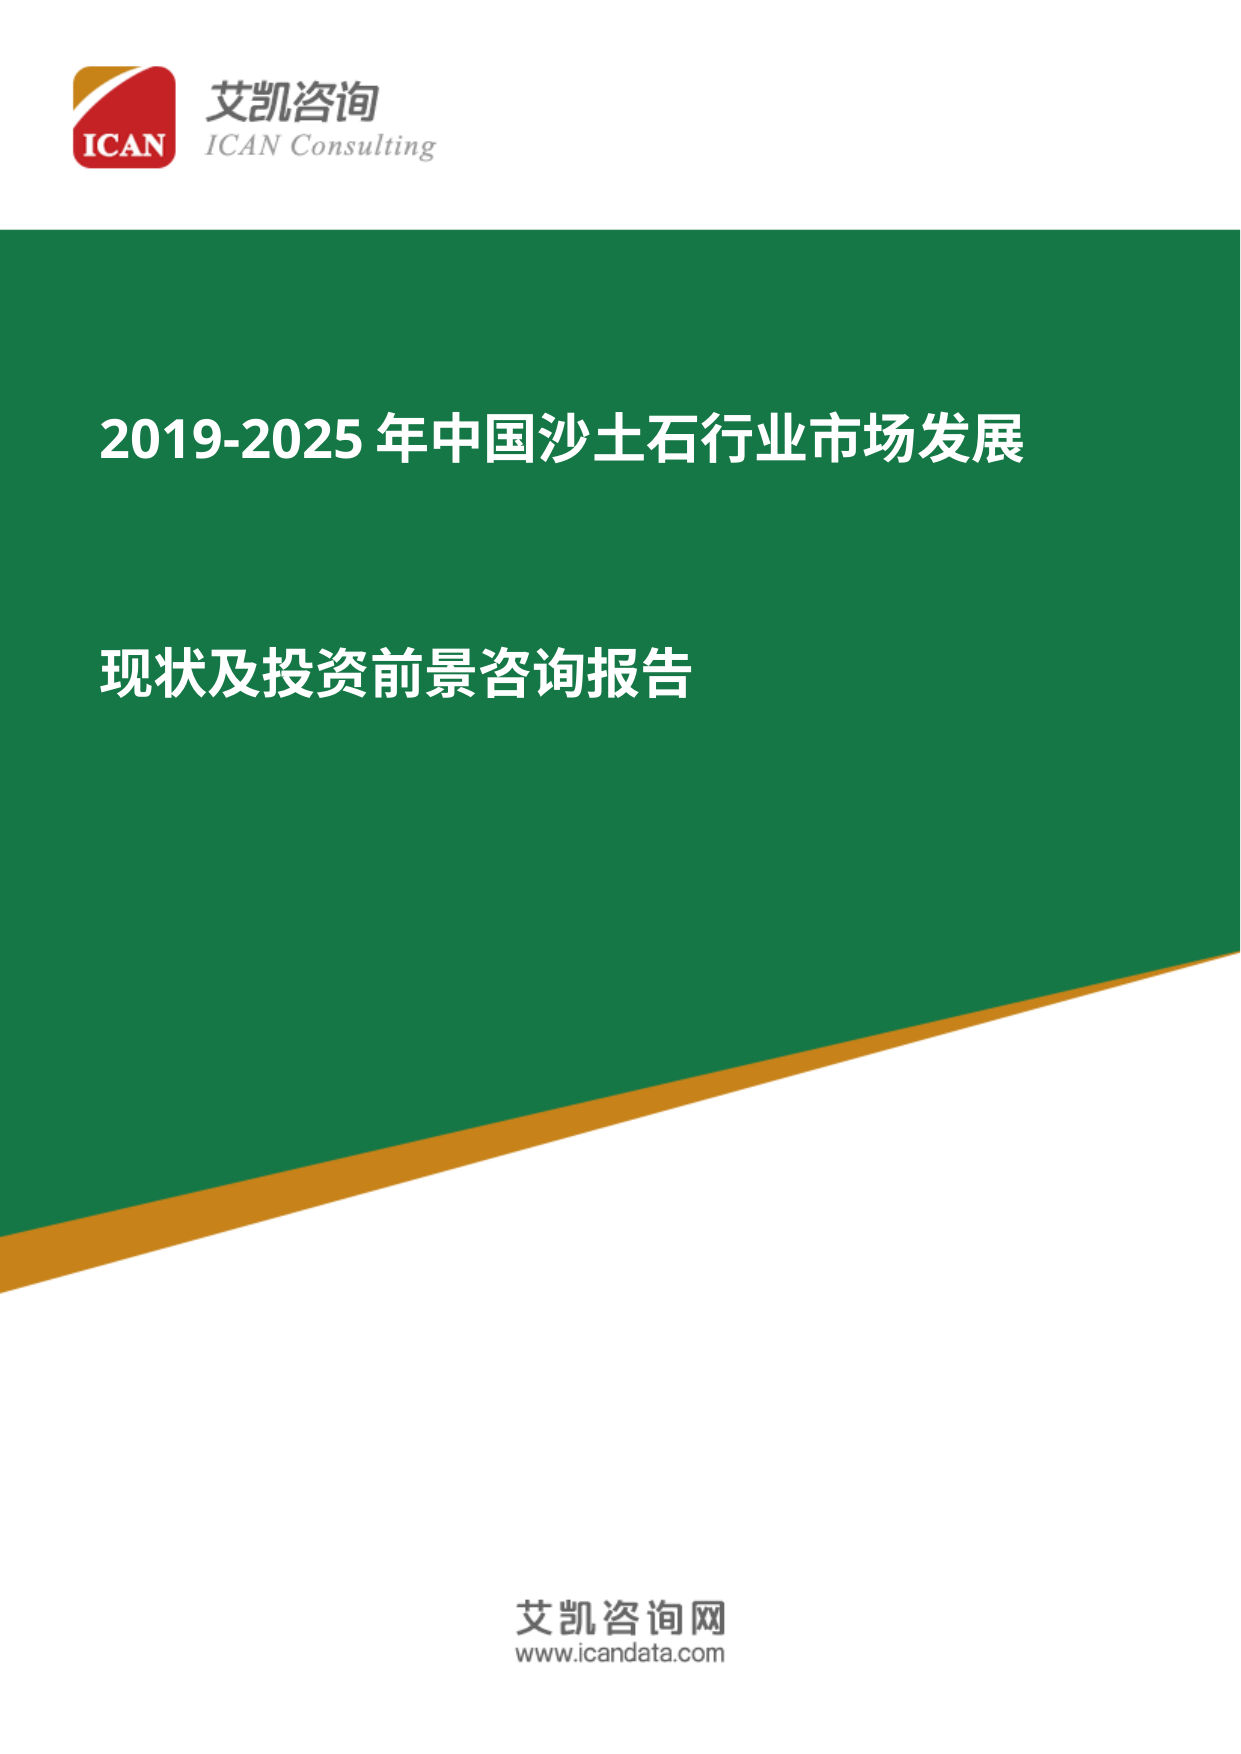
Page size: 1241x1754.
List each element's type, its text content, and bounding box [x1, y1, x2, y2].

subtitle 2019-2025年中国沙土石行业市场发展现状及投资前景咨询报告 [99, 386, 1053, 718]
picture [0, 5, 1241, 1754]
